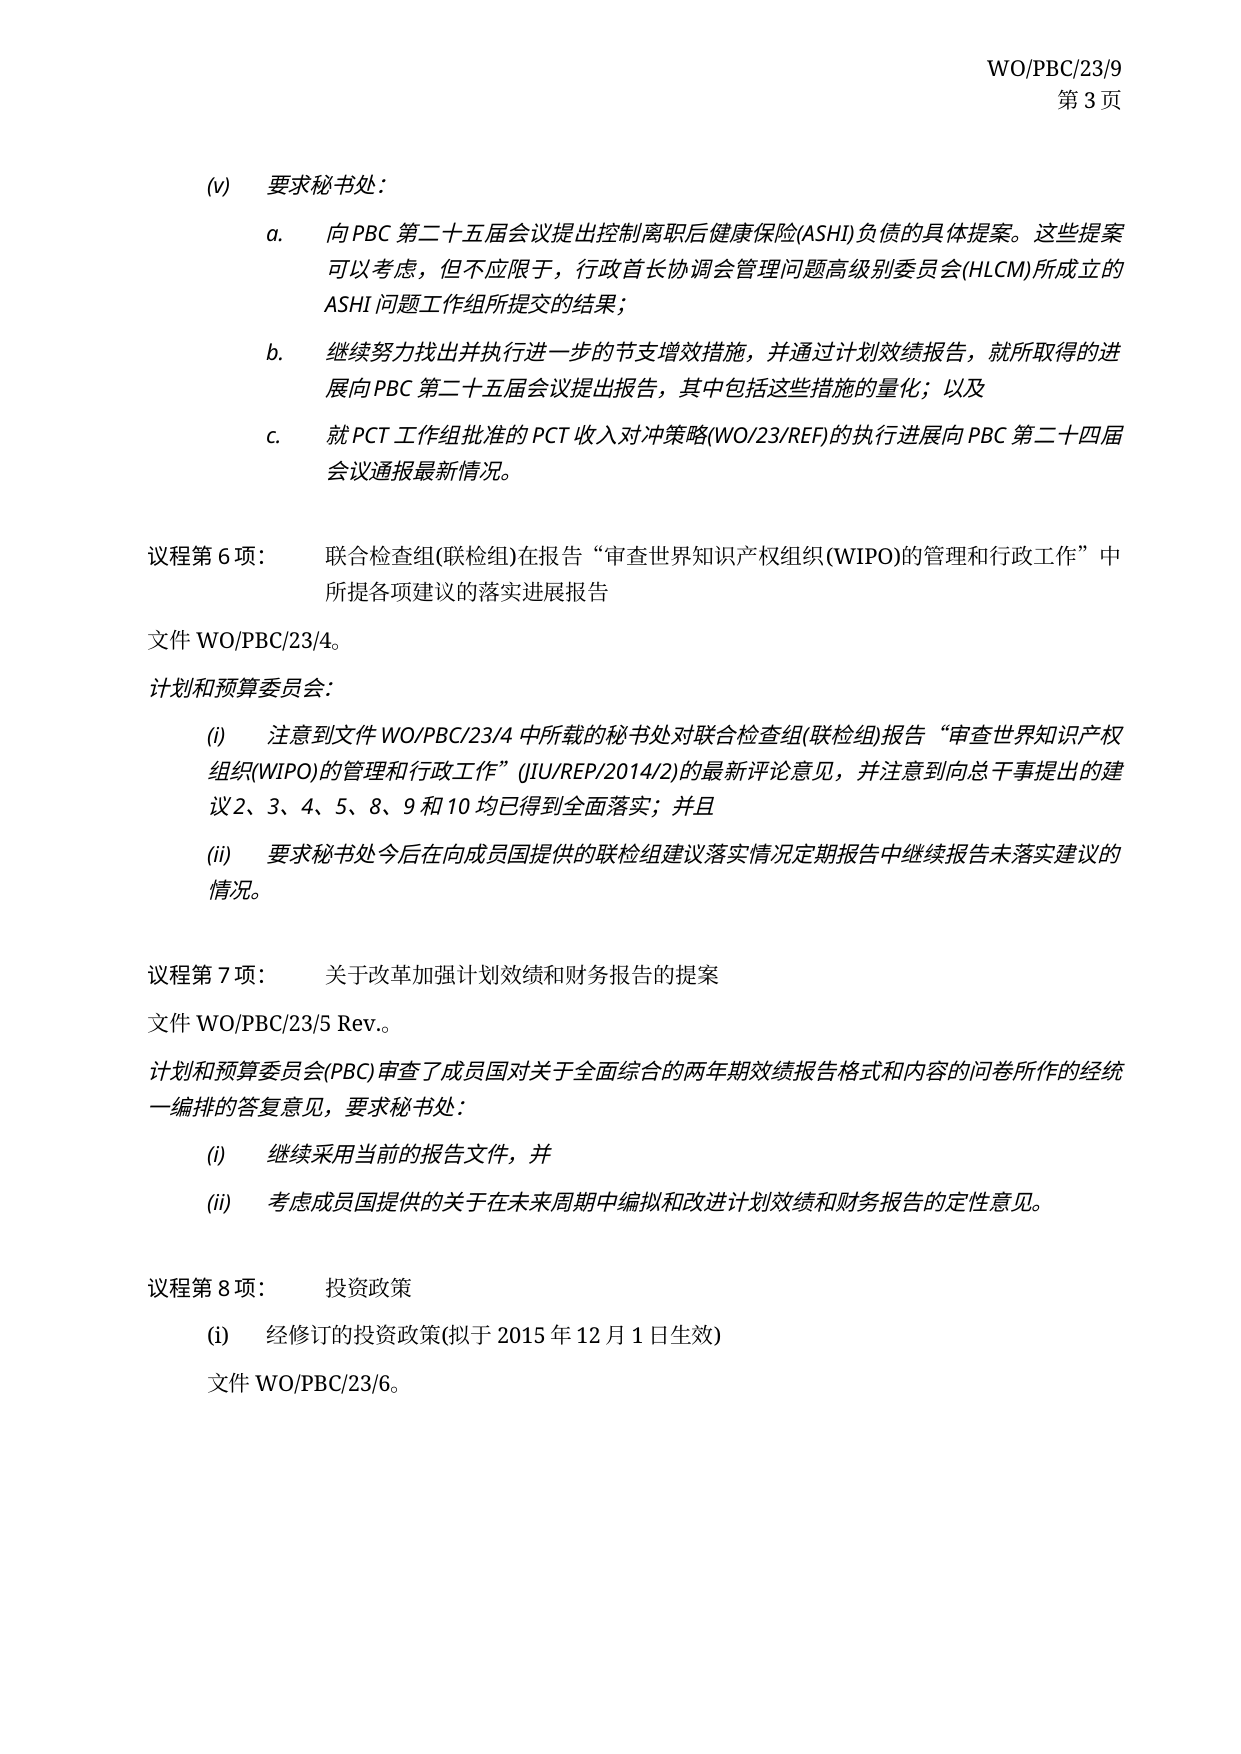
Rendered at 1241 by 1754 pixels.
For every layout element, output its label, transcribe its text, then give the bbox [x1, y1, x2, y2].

list (i) 继续采用当前的报告文件，并 [207, 1134, 1122, 1169]
text (v) 要求秘书处： [207, 165, 1122, 200]
text 议程第8项： 投资政策 [148, 1267, 1122, 1302]
text 文件WO/PBC/23/4。 [148, 619, 1122, 654]
text (i) 注意到文件WO/PBC/23/4中所载的秘书处对联合检查组(联检组)报告“审查世界知识产权组织(WIPO)的管理和行政工作”(JIU/REP/2014/2)的最新评论意见，并注意到向总干事提出的建议2、3、4、5、8、9和10均已得到全面落实；并且 [207, 715, 1122, 821]
text 文件WO/PBC/23/5 Rev.。 [148, 1002, 1122, 1038]
text 计划和预算委员会(PBC)审查了成员国对关于全面综合的两年期效绩报告格式和内容的问卷所作的经统一编排的答复意见，要求秘书处： [148, 1050, 1122, 1121]
text 文件WO/PBC/23/6。 [148, 1363, 1122, 1398]
text 议程第6项： 联合检查组(联检组)在报告“审查世界知识产权组织(WIPO)的管理和行政工作”中所提各项建议的落实进展报告 [148, 536, 1122, 607]
text c. 就PCT工作组批准的PCT收入对冲策略(WO/23/REF)的执行进展向PBC第二十四届会议通报最新情况。 [266, 415, 1122, 486]
text 计划和预算委员会： [148, 667, 1122, 702]
text (ii) 要求秘书处今后在向成员国提供的联检组建议落实情况定期报告中继续报告未落实建议的情况。 [207, 834, 1122, 904]
text b. 继续努力找出并执行进一步的节支增效措施，并通过计划效绩报告，就所取得的进展向PBC第二十五届会议提出报告，其中包括这些措施的量化；以及 [266, 332, 1122, 402]
text a. 向PBC第二十五届会议提出控制离职后健康保险(ASHI)负债的具体提案。这些提案可以考虑，但不应限于，行政首长协调会管理问题高级别委员会(HLCM)所成立的ASHI问题工作组所提交的结果； [266, 213, 1122, 319]
text (i) 经修订的投资政策(拟于2015年12月1日生效) [207, 1315, 1122, 1350]
text 议程第7项： 关于改革加强计划效绩和财务报告的提案 [148, 954, 1122, 990]
list (ii) 考虑成员国提供的关于在未来周期中编拟和改进计划效绩和财务报告的定性意见。 [207, 1182, 1122, 1217]
